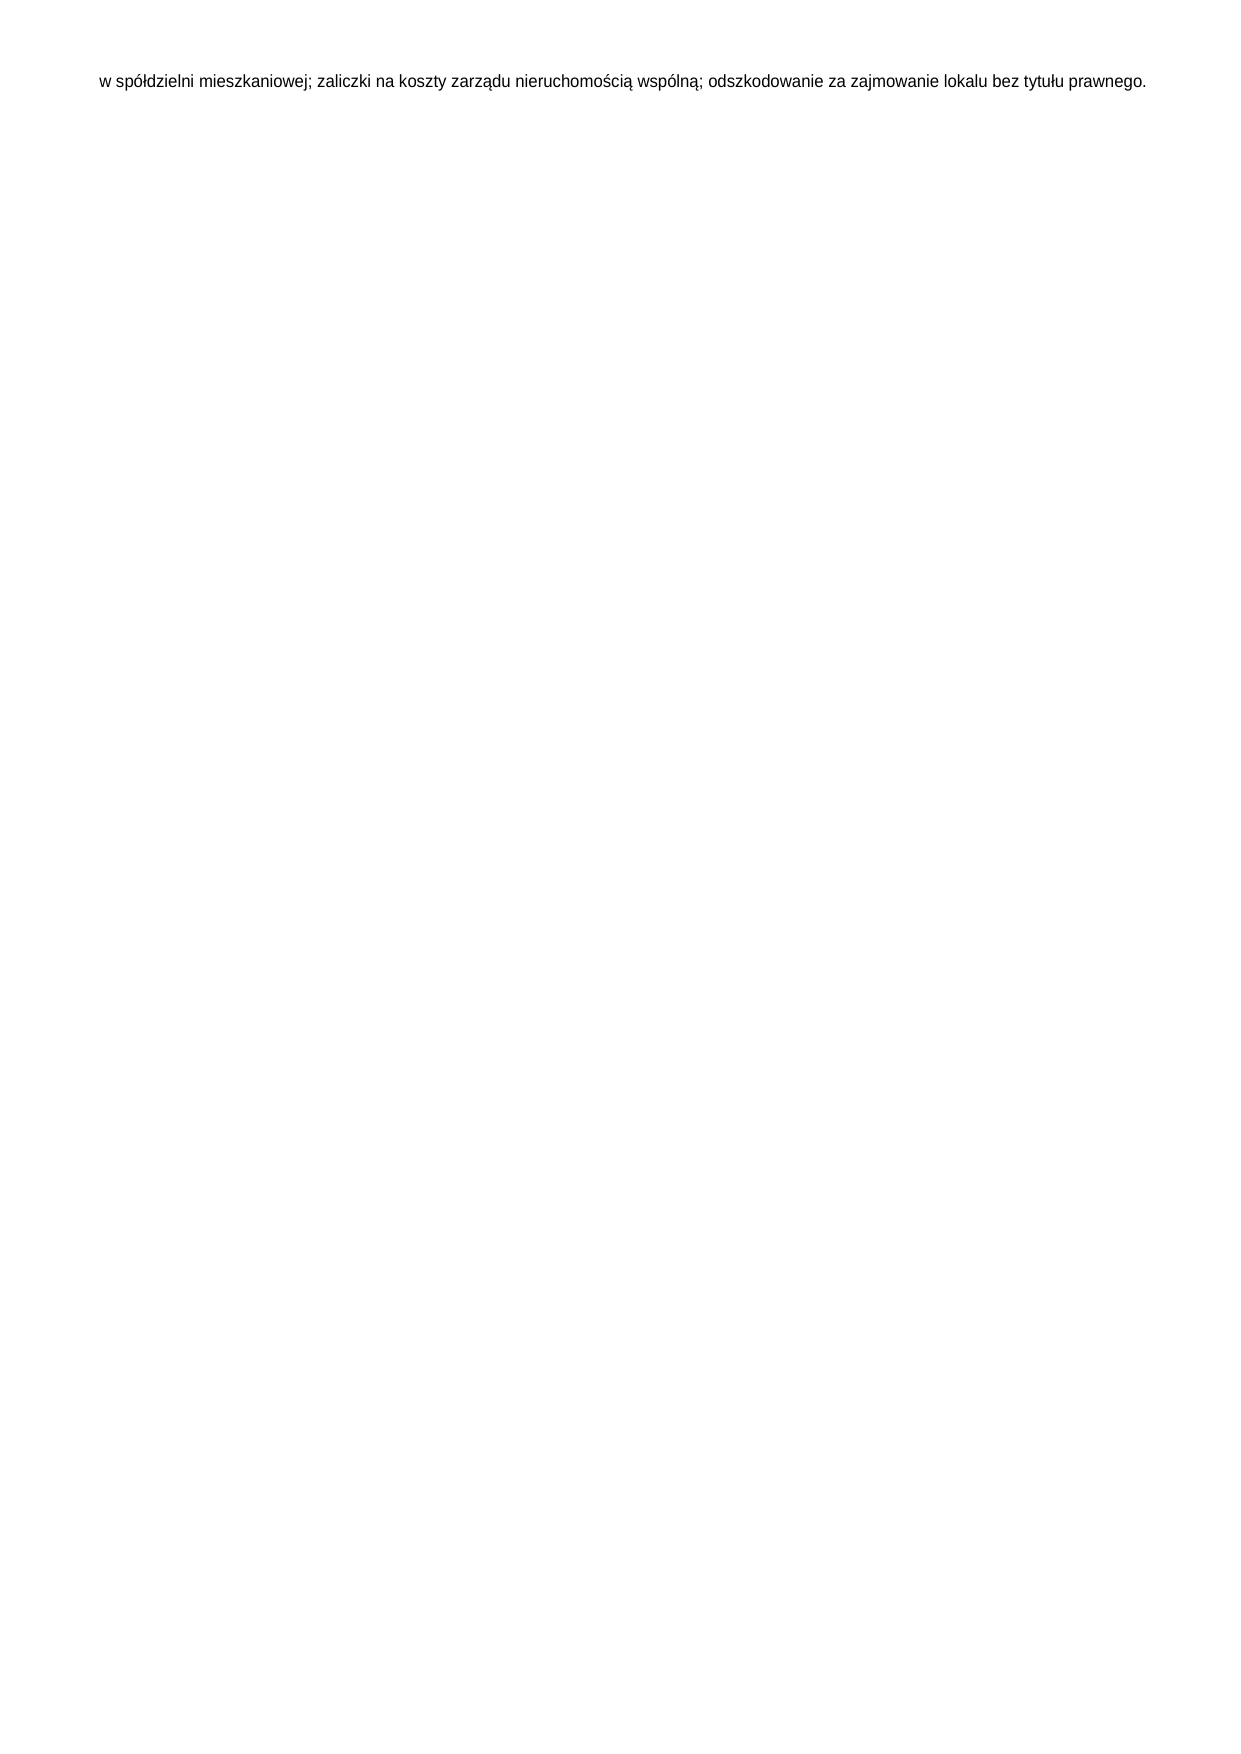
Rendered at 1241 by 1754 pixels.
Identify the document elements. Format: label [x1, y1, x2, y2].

text [99, 71, 1194, 91]
